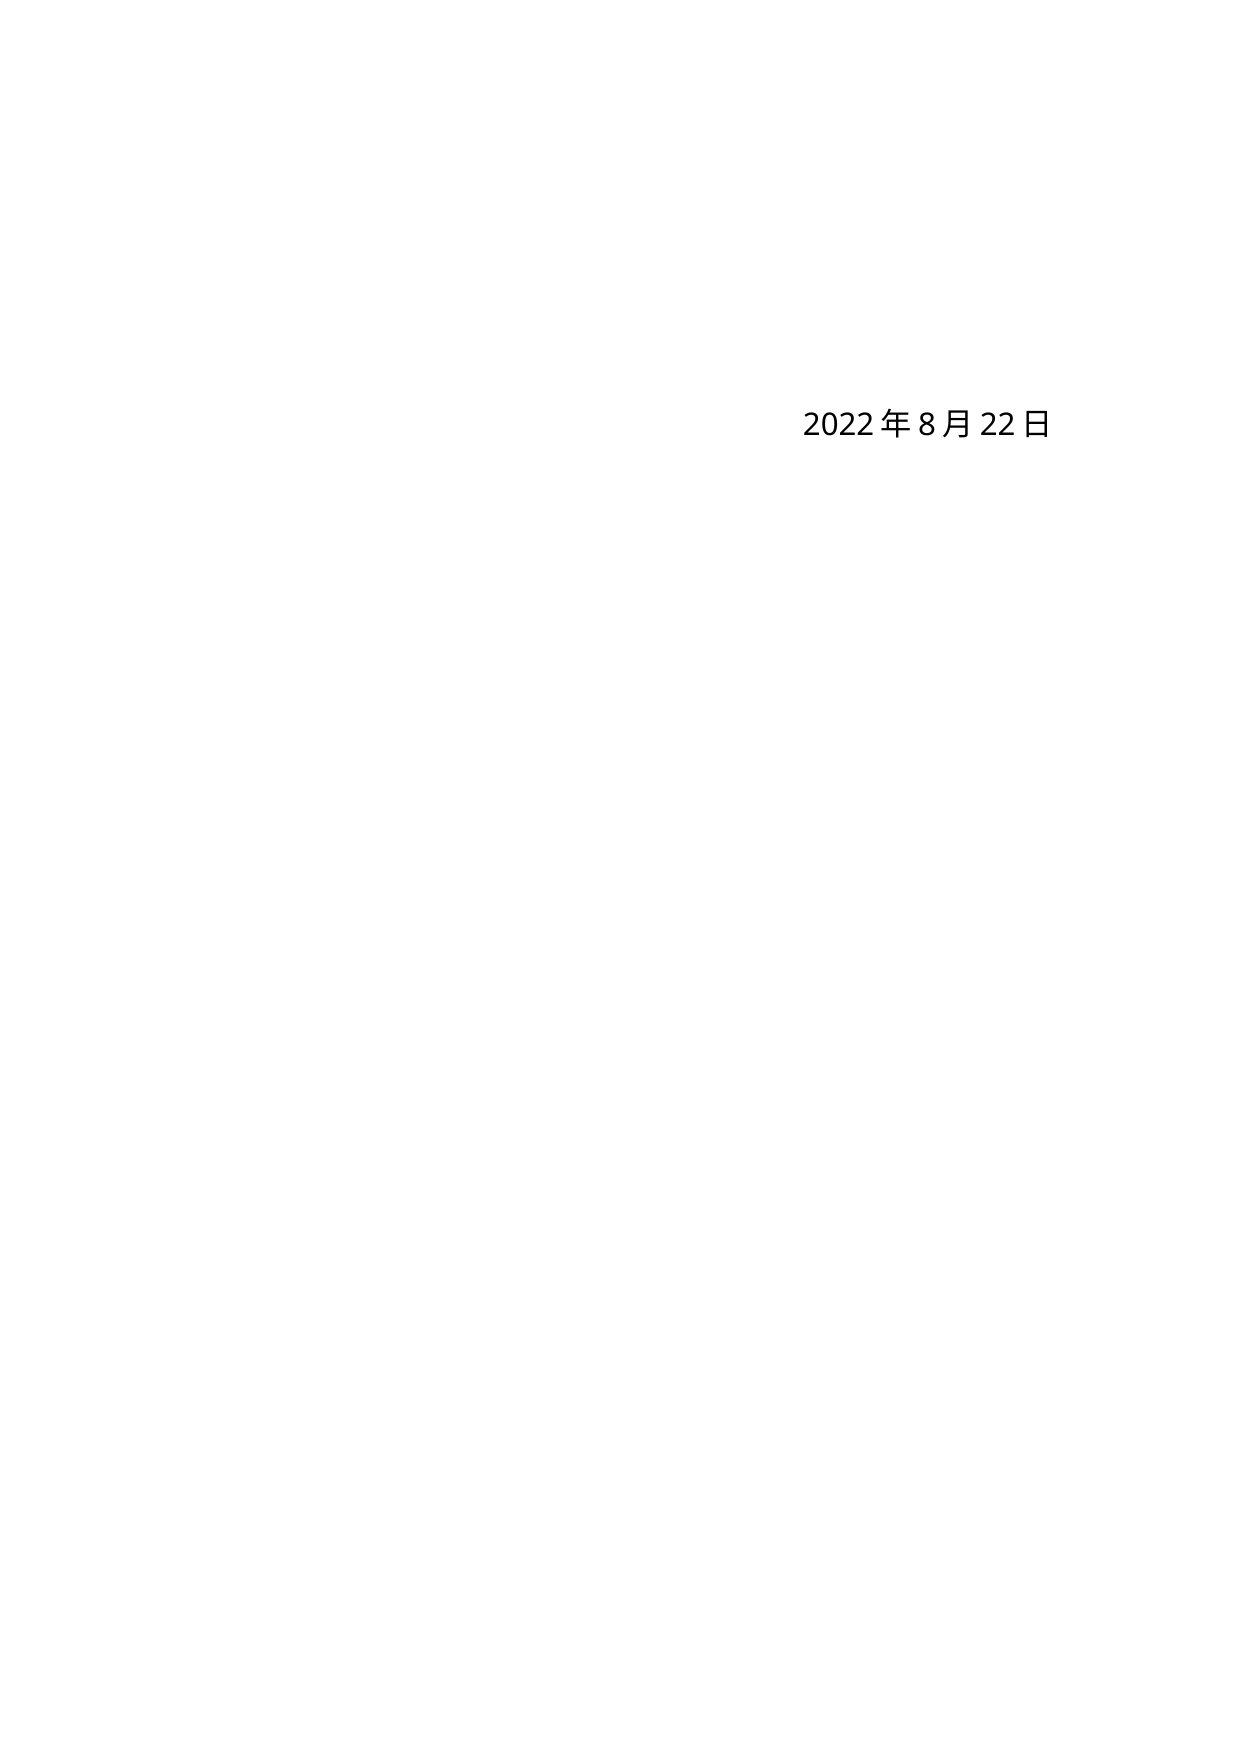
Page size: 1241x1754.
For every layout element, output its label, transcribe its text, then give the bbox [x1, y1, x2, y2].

text 2022年8月22日 [187, 389, 1053, 454]
